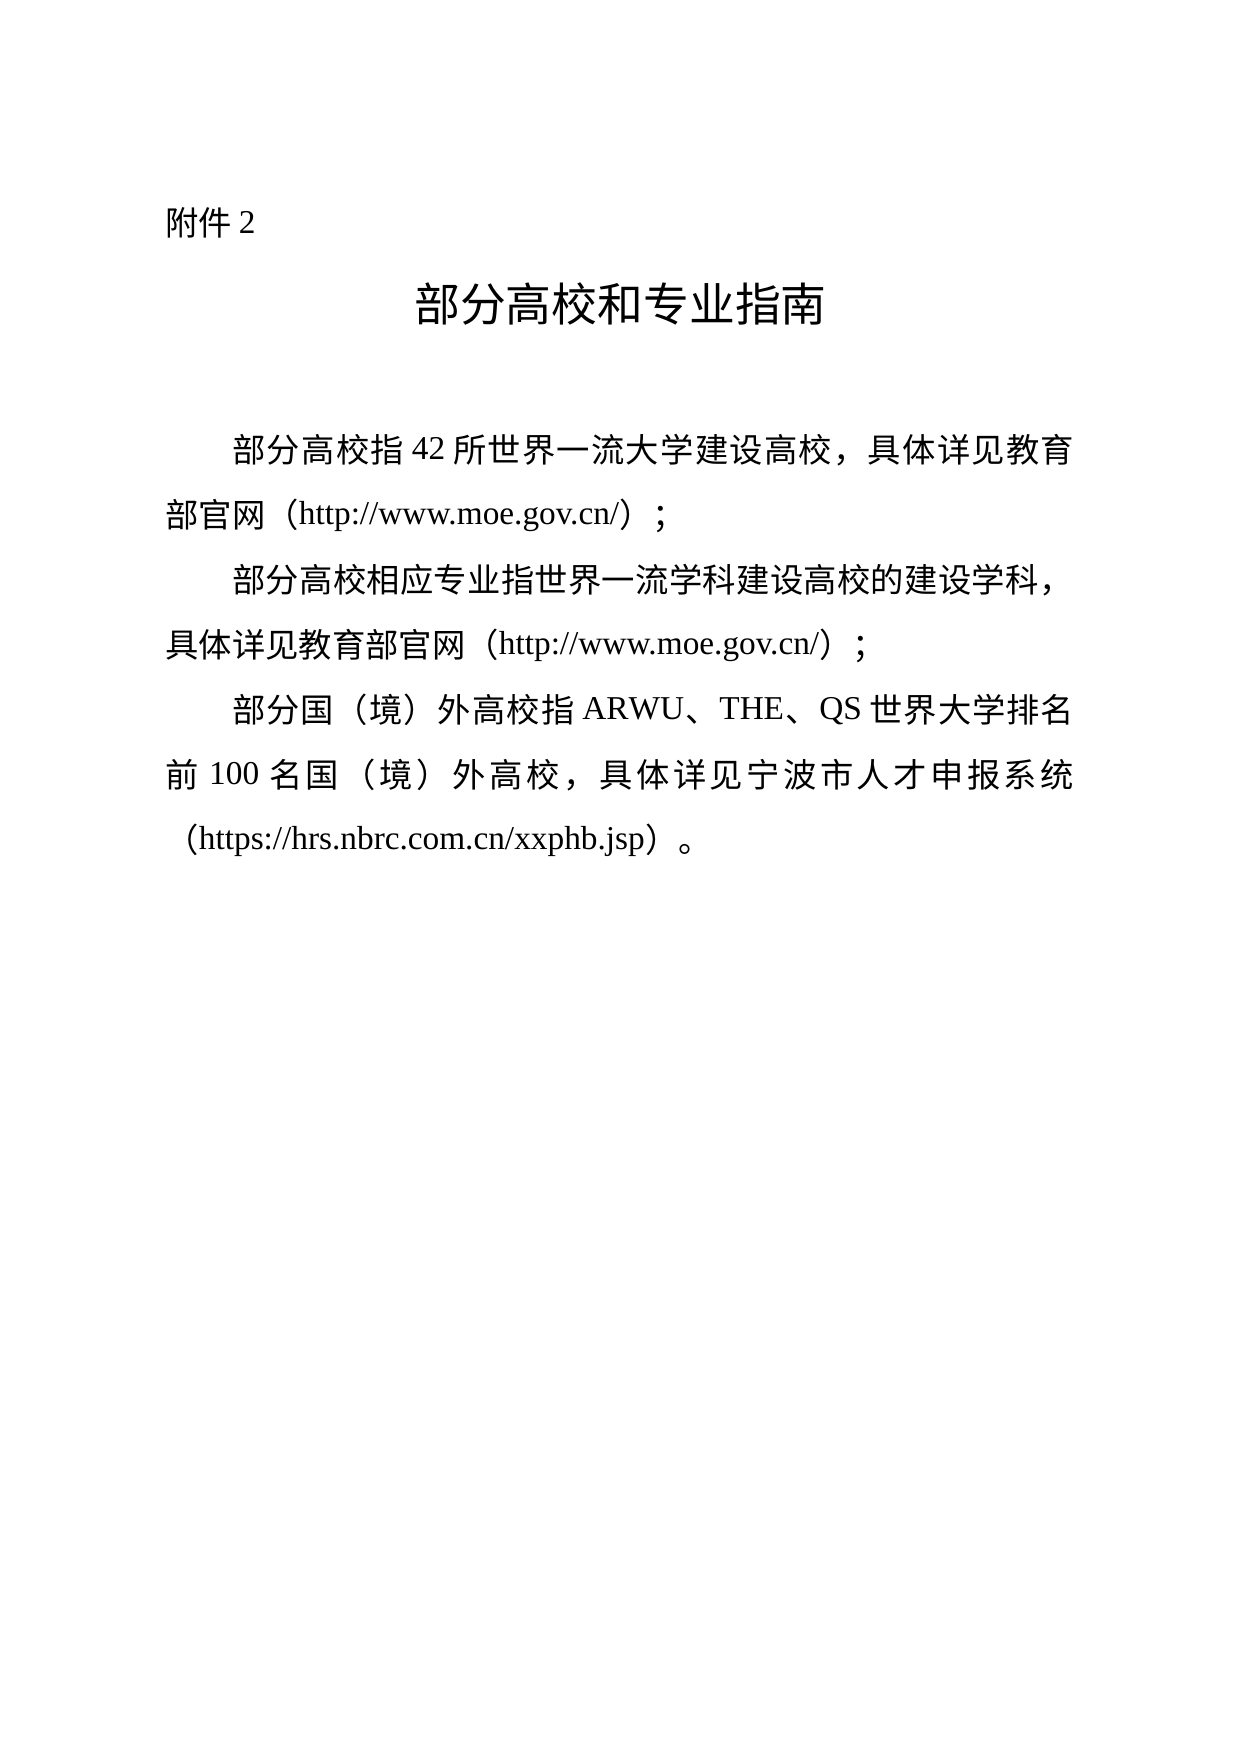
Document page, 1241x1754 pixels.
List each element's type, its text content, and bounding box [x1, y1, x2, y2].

text 部分高校和专业指南 [165, 252, 1075, 350]
text 部分高校相应专业指世界一流学科建设高校的建设学科，具体详见教育部官网（http://www.moe.gov.cn/）； [165, 545, 1075, 675]
text 部分国（境）外高校指ARWU、THE、QS世界大学排名前100名国（境）外高校，具体详见宁波市人才申报系统（https://hrs.nbrc.com.cn/xxphb.jsp）。 [165, 675, 1075, 870]
text 附件2 [165, 190, 1075, 252]
text 部分高校指42所世界一流大学建设高校，具体详见教育部官网（http://www.moe.gov.cn/）； [165, 415, 1075, 545]
